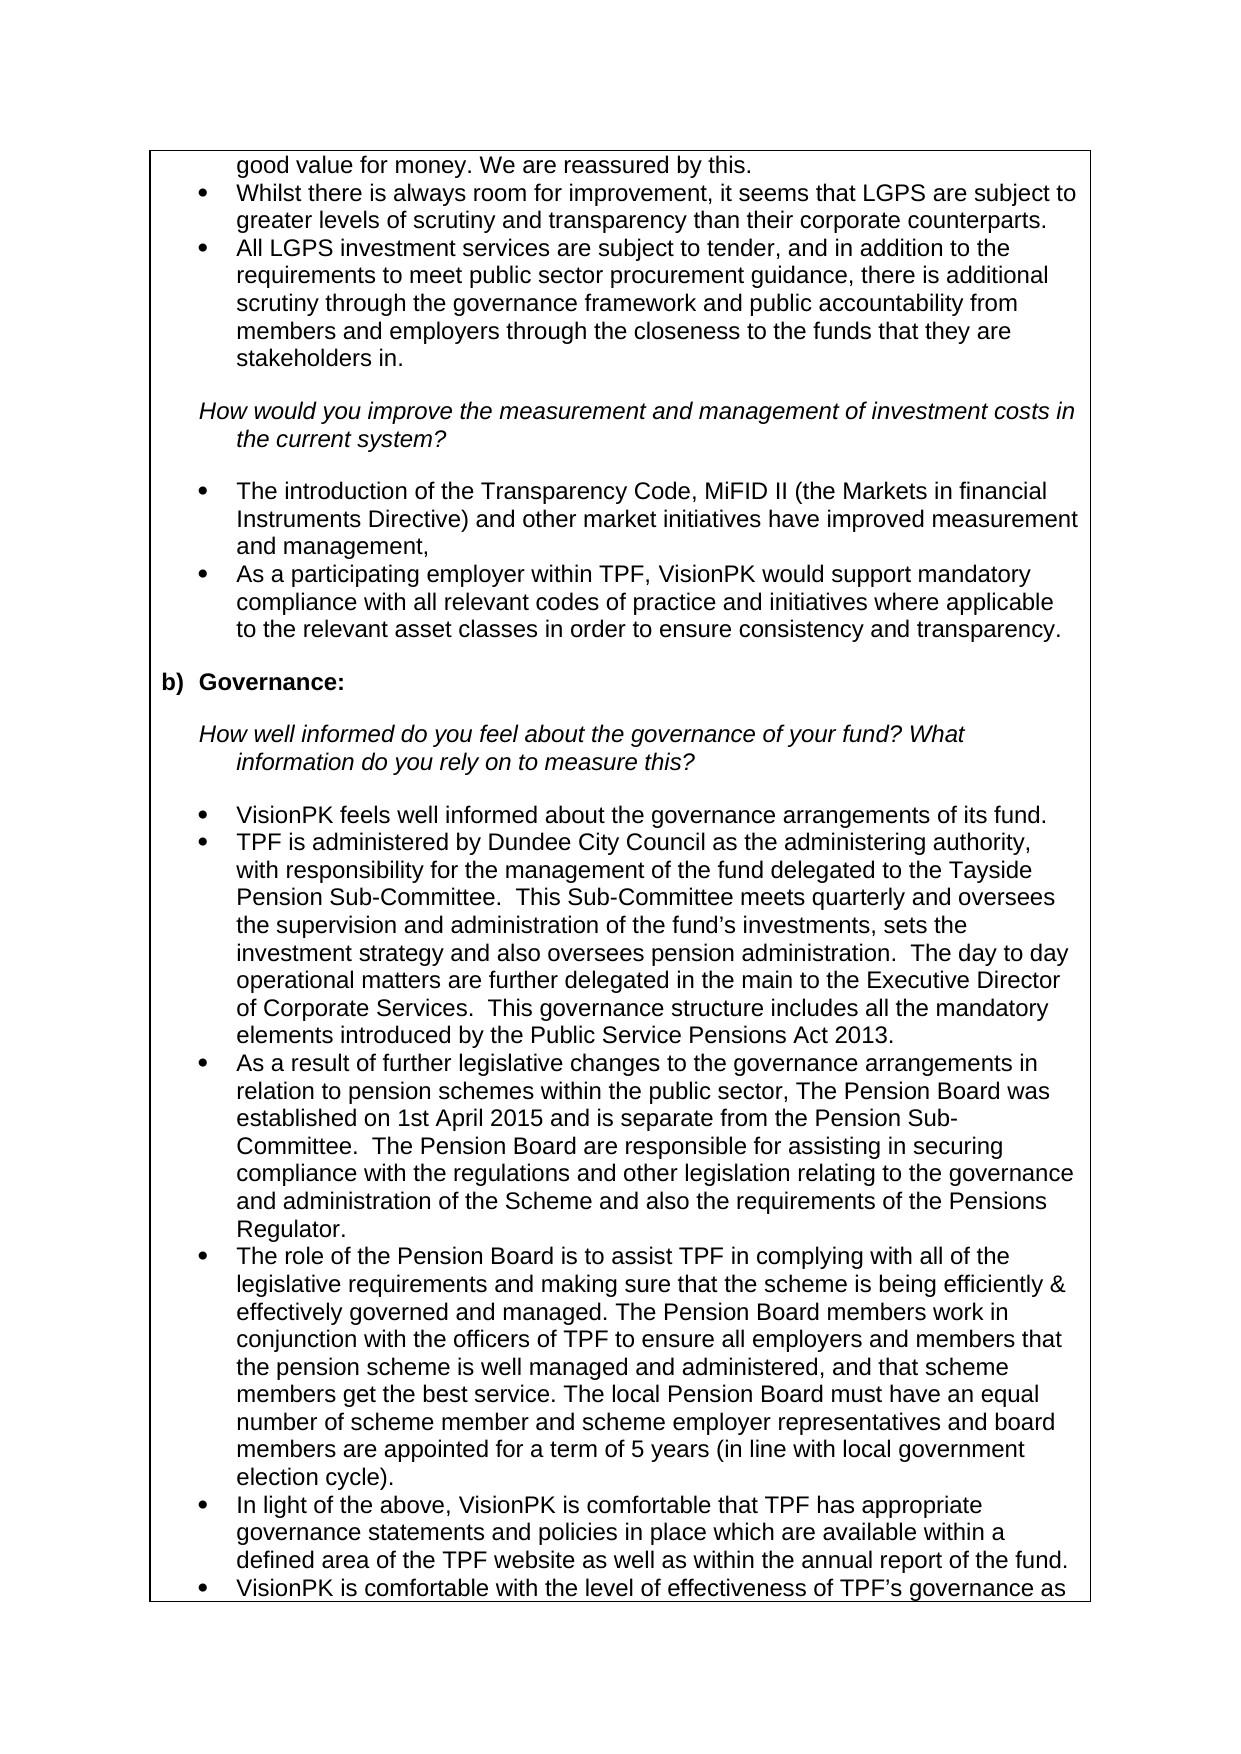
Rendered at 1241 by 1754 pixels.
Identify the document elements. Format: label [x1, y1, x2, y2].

table_cell [151, 151, 1090, 1601]
